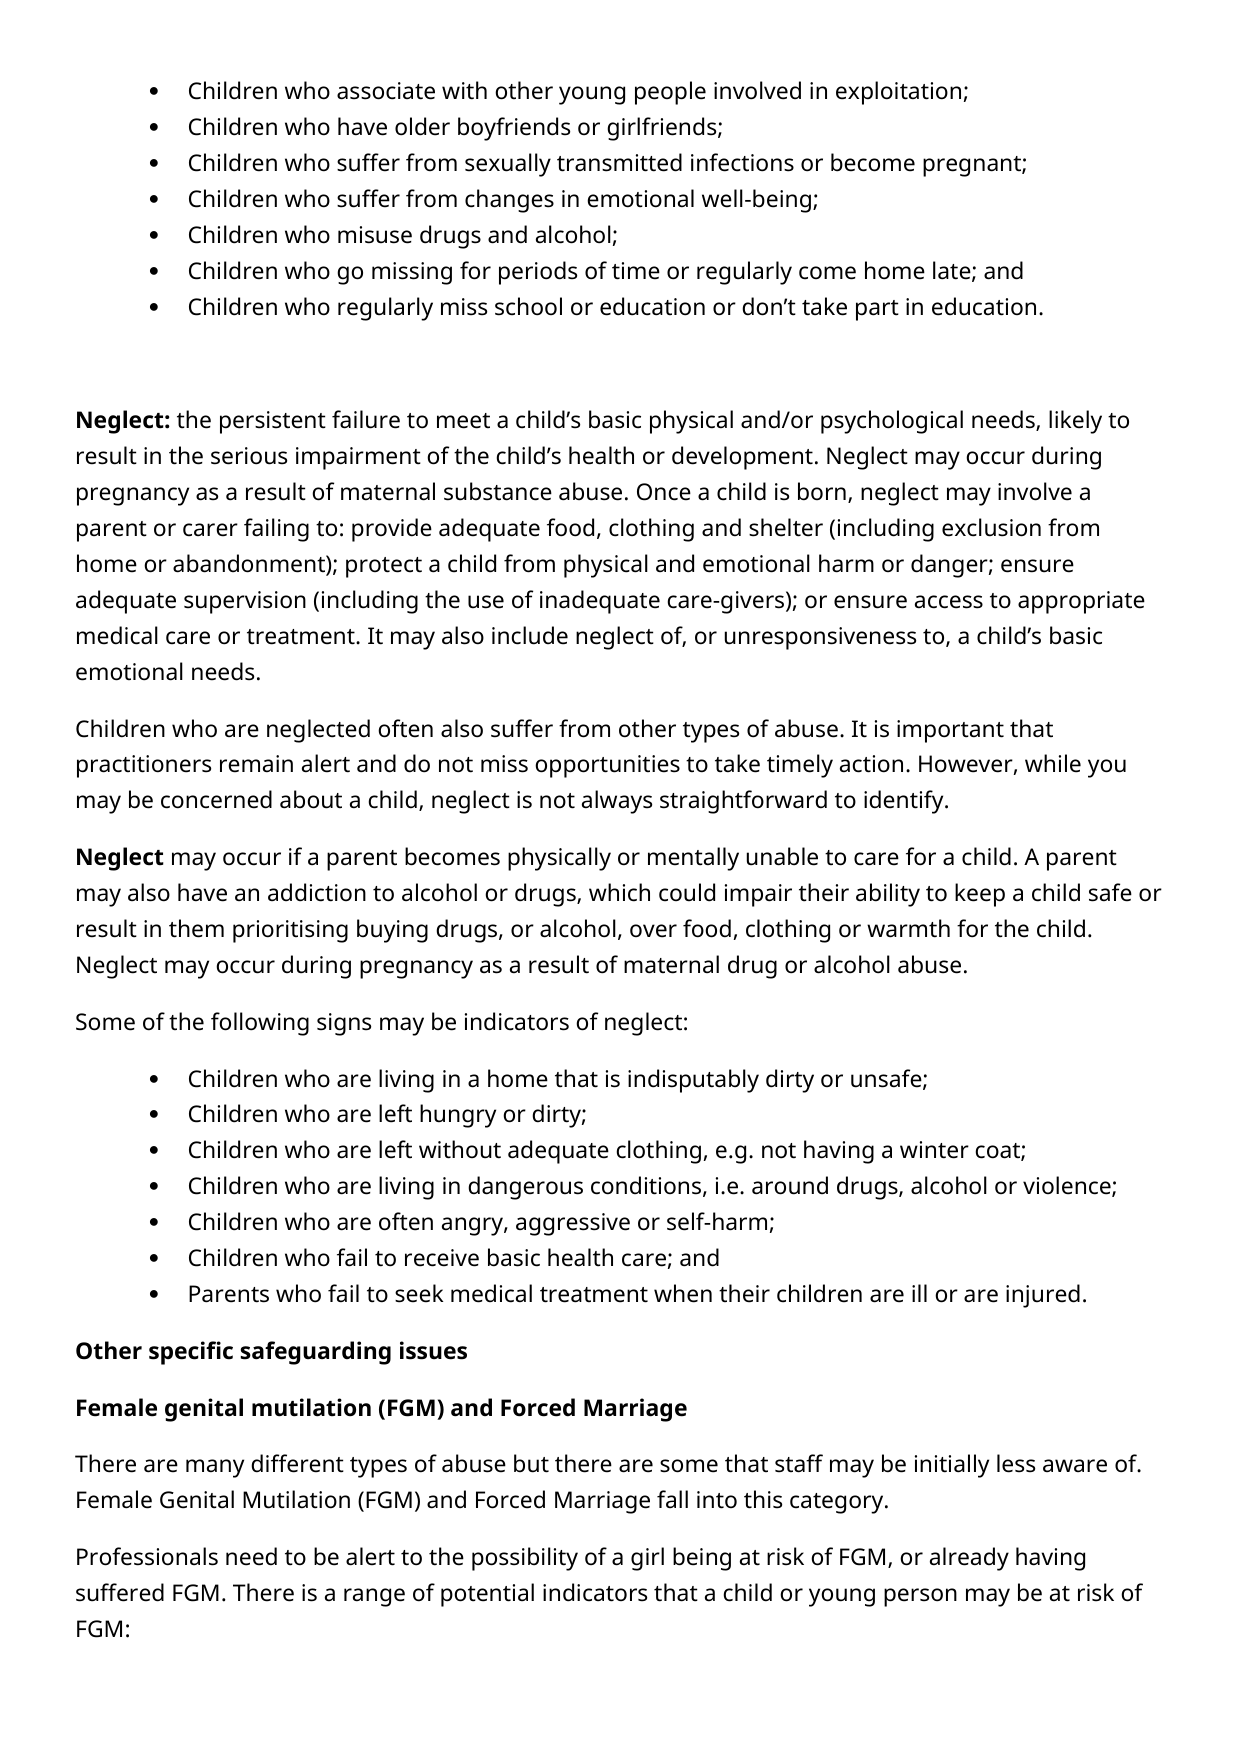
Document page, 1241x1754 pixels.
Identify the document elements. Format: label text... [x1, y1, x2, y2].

list Children who have older boyfriends or girlfriends; [150, 111, 1165, 142]
list Children who suffer from sexually transmitted infections or become pregnant; [150, 147, 1165, 178]
text Children who are neglected often also suffer from other types of abuse. It is important that practitioners remain alert and do not miss opportunities to take timely action. However, while you may be concerned about a child, neglect is not always straightforward to identify. [75, 712, 1165, 816]
list Children who are living in a home that is indisputably dirty or unsafe; [150, 1062, 1165, 1094]
text Female genital mutilation (FGM) and Forced Marriage [75, 1392, 1165, 1423]
list Children who regularly miss school or education or don’t take part in education. [150, 291, 1165, 322]
list Children who go missing for periods of time or regularly come home late; and [150, 255, 1165, 286]
list Children who are left without adequate clothing, e.g. not having a winter coat; [150, 1134, 1165, 1166]
list Children who associate with other young people involved in exploitation; [150, 75, 1165, 106]
text Neglect: the persistent failure to meet a child’s basic physical and/or psychological needs, likely to result in the serious impairment of the child’s health or development. Neglect may occur during pregnancy as a result of maternal substance abuse. Once a child is born, neglect may involve a parent or carer failing to: provide adequate food, clothing and shelter (including exclusion from home or abandonment); protect a child from physical and emotional harm or danger; ensure adequate supervision (including the use of inadequate care-givers); or ensure access to appropriate medical care or treatment. It may also include neglect of, or unresponsiveness to, a child’s basic emotional needs. [75, 404, 1165, 687]
list Children who are living in dangerous conditions, i.e. around drugs, alcohol or violence; [150, 1170, 1165, 1202]
list Children who are left hungry or dirty; [150, 1098, 1165, 1130]
list Children who are often angry, aggressive or self-harm; [150, 1206, 1165, 1237]
list Children who misuse drugs and alcohol; [150, 219, 1165, 250]
list Children who fail to receive basic health care; and [150, 1242, 1165, 1273]
text There are many different types of abuse but there are some that staff may be initially less aware of. Female Genital Mutilation (FGM) and Forced Marriage fall into this category. [75, 1448, 1165, 1516]
text Some of the following signs may be indicators of neglect: [75, 1006, 1165, 1037]
list Parents who fail to seek medical treatment when their children are ill or are injured. [150, 1278, 1165, 1309]
text Professionals need to be alert to the possibility of a girl being at risk of FGM, or already having suffered FGM. There is a range of potential indicators that a child or young person may be at risk of FGM: [75, 1541, 1165, 1644]
text Other specific safeguarding issues [75, 1335, 1165, 1366]
text Neglect may occur if a parent becomes physically or mentally unable to care for a child. A parent may also have an addiction to alcohol or drugs, which could impair their ability to keep a child safe or result in them prioritising buying drugs, or alcohol, over food, clothing or warmth for the child. Neglect may occur during pregnancy as a result of maternal drug or alcohol abuse. [75, 841, 1165, 980]
list Children who suffer from changes in emotional well-being; [150, 183, 1165, 214]
